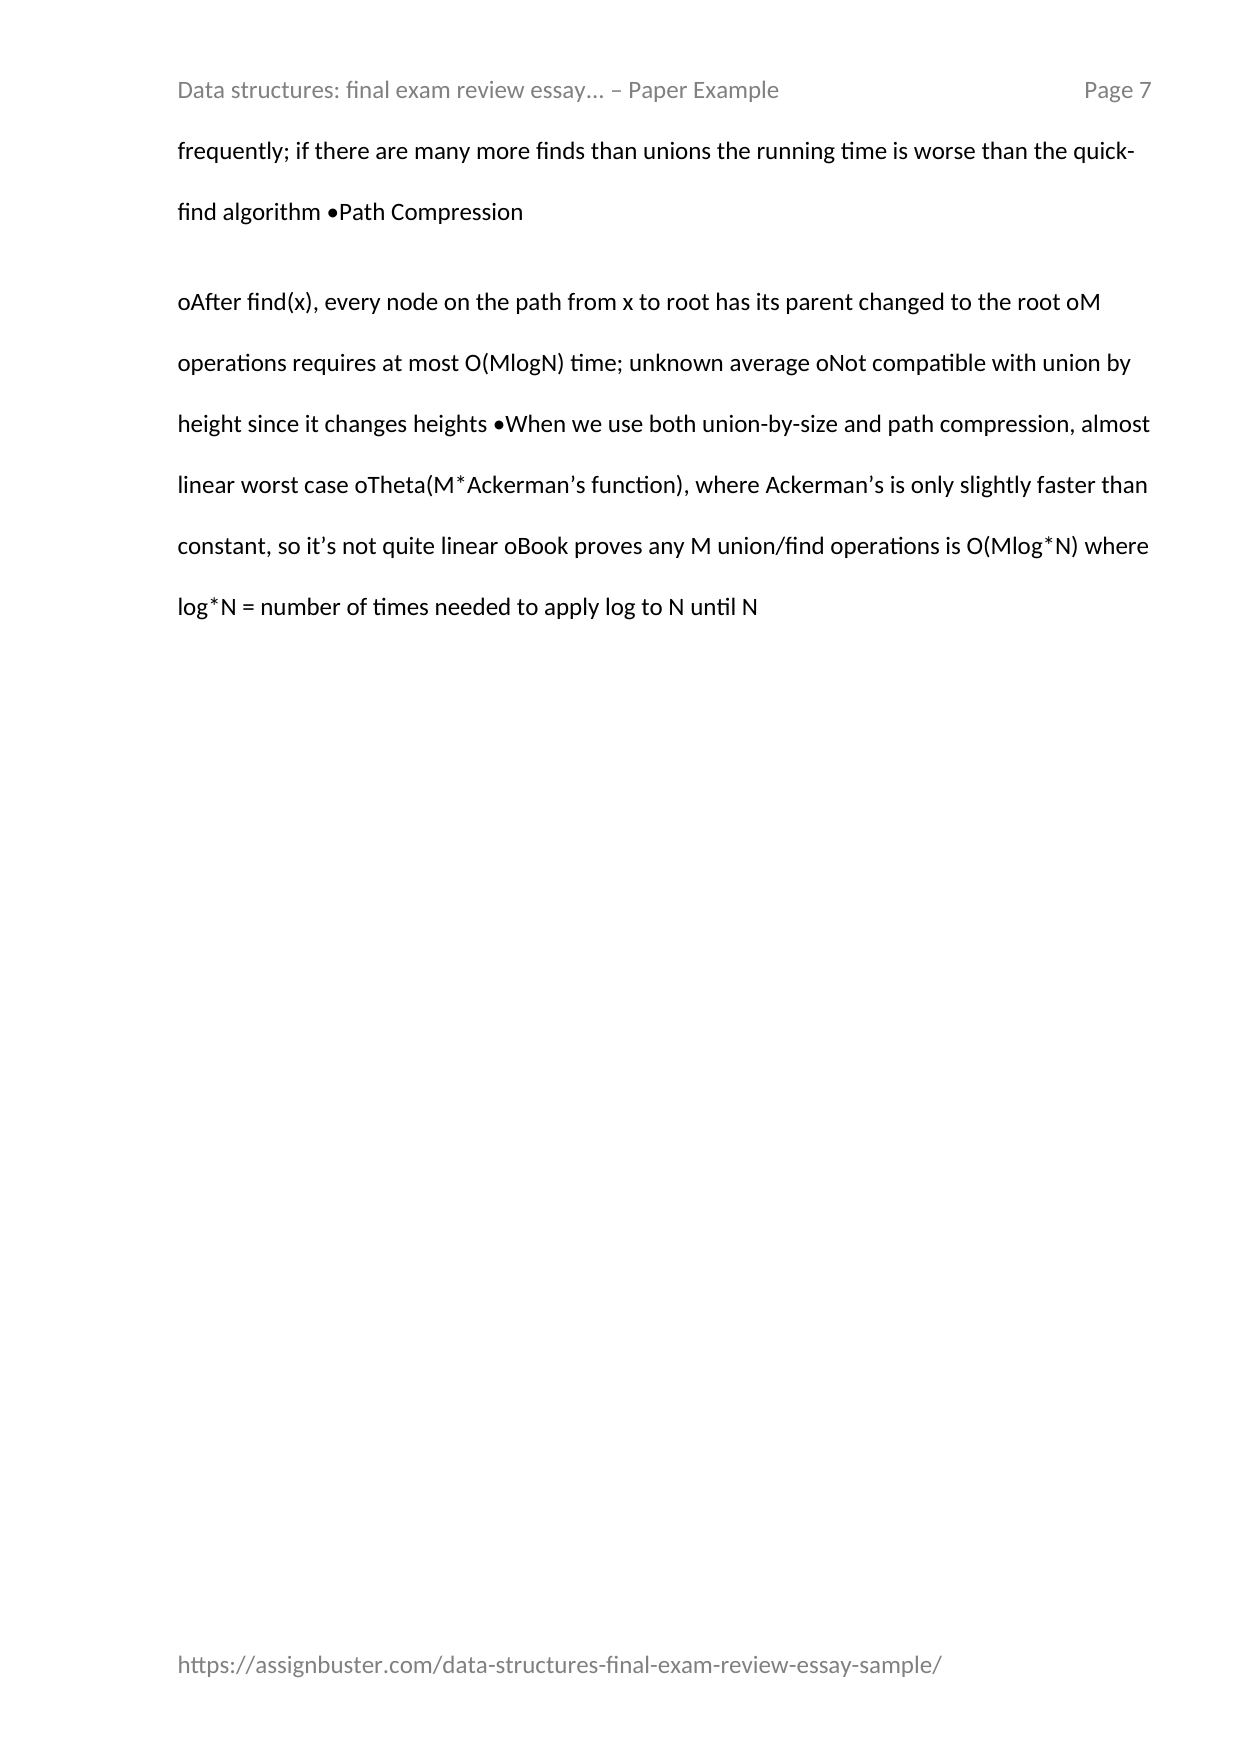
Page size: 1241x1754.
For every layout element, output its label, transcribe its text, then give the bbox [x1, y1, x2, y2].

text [177, 135, 1152, 226]
text oAfter find(x), every node on the path from x to root has its parent changed to the root oM operations requires at most O(MlogN) time; unknown average oNot compatible with union by height since it changes heights •When we use both union-by-size and path compression, almost linear worst case oTheta(M*Ackerman’s function), where Ackerman’s is only slightly faster than constant, so it’s not quite linear oBook proves any M union/find operations is O(Mlog*N) where log*N = number of times needed to apply log to N until N [177, 286, 1152, 622]
